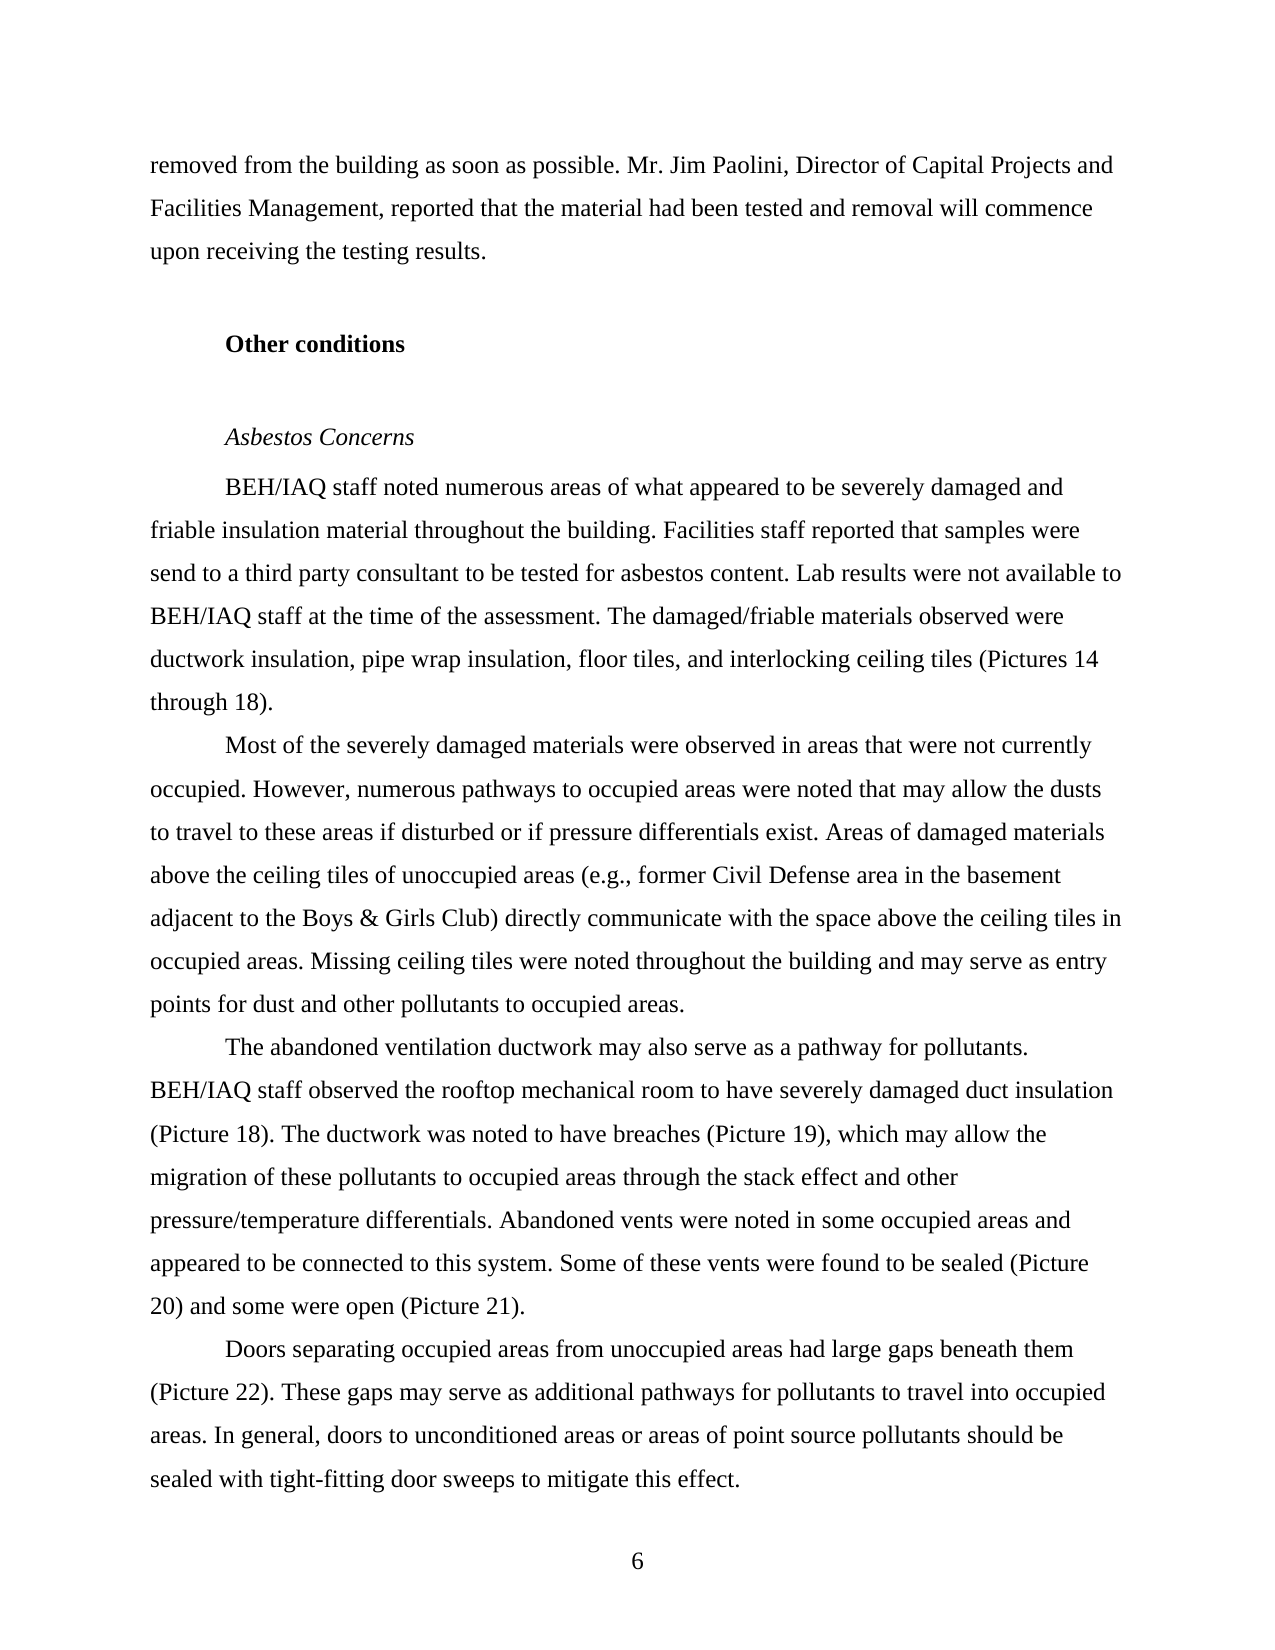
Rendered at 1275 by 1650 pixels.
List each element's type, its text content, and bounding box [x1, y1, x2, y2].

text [150, 150, 1125, 265]
text Doors separating occupied areas from unoccupied areas had large gaps beneath them (Picture 22). These gaps may serve as additional pathways for pollutants to travel into occupied areas. In general, doors to unconditioned areas or areas of point source pollutants should be sealed with tight-fitting door sweeps to mitigate this effect. [150, 1334, 1125, 1492]
text The abandoned ventilation ductwork may also serve as a pathway for pollutants. BEH/IAQ staff observed the rooftop mechanical room to have severely damaged duct insulation (Picture 18). The ductwork was noted to have breaches (Picture 19), which may allow the migration of these pollutants to occupied areas through the stack effect and other pressure/temperature differentials. Abandoned vents were noted in some occupied areas and appeared to be connected to this system. Some of these vents were found to be sealed (Picture 20) and some were open (Picture 21). [150, 1032, 1125, 1320]
text Most of the severely damaged materials were observed in areas that were not currently occupied. However, numerous pathways to occupied areas were noted that may allow the dusts to travel to these areas if disturbed or if pressure differentials exist. Areas of damaged materials above the ceiling tiles of unoccupied areas (e.g., former Civil Defense area in the basement adjacent to the Boys & Girls Club) directly communicate with the space above the ceiling tiles in occupied areas. Missing ceiling tiles were noted throughout the building and may serve as entry points for dust and other pollutants to occupied areas. [150, 731, 1125, 1018]
subtitle Other conditions [150, 329, 1125, 358]
text BEH/IAQ staff noted numerous areas of what appeared to be severely damaged and friable insulation material throughout the building. Facilities staff reported that samples were send to a third party consultant to be tested for asbestos content. Lab results were not available to BEH/IAQ staff at the time of the assessment. The damaged/friable materials observed were ductwork insulation, pipe wrap insulation, floor tiles, and interlocking ceiling tiles (Pictures 14 through 18). [150, 472, 1125, 716]
subtitle Asbestos Concerns [150, 422, 1125, 451]
